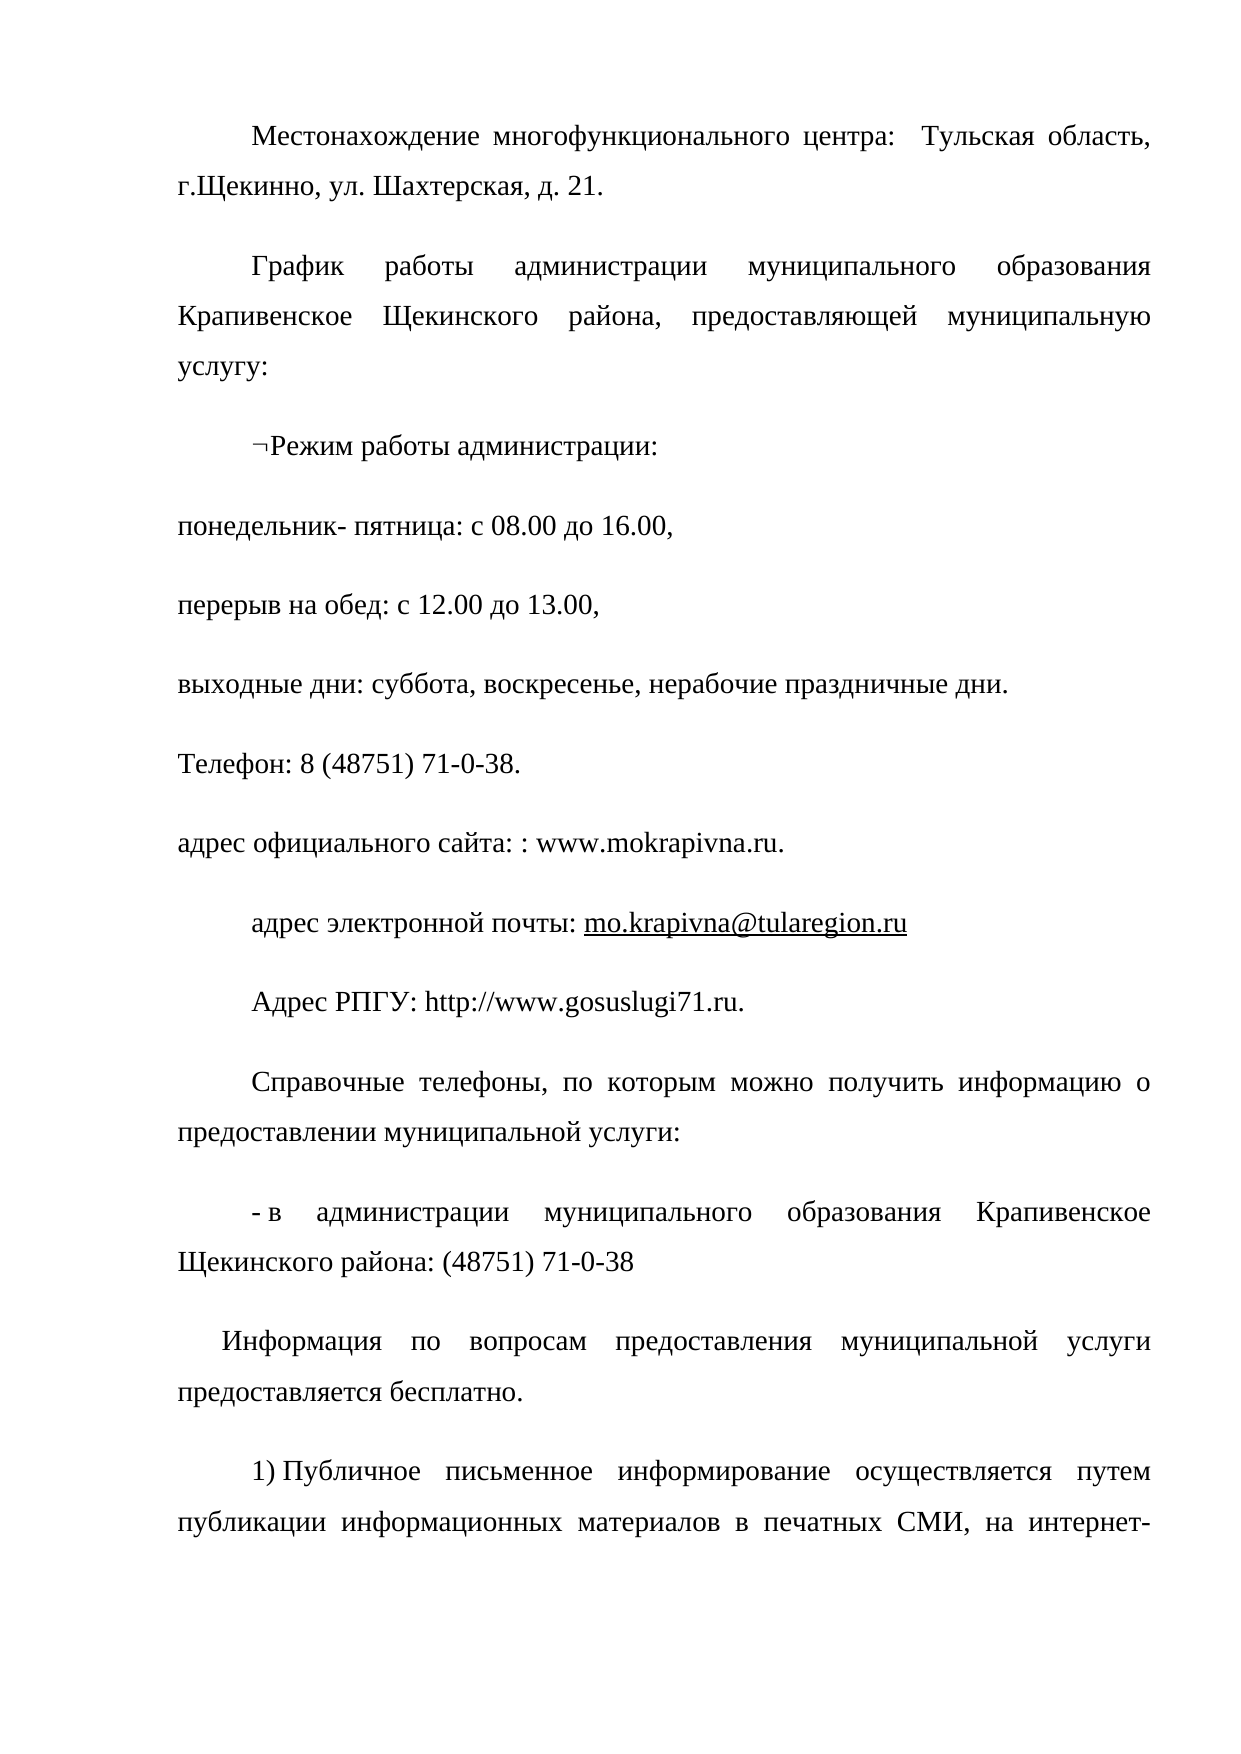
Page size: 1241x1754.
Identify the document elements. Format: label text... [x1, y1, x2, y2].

text выходные дни: суббота, воскресенье, нерабочие праздничные дни. [177, 667, 1172, 700]
text адрес электронной почты: mo.krapivna@tularegion.ru [177, 905, 1152, 938]
text Адрес РПГУ: http://www.gosuslugi71.ru. [177, 984, 1152, 1018]
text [177, 1453, 1152, 1537]
text - в администрации муниципального образования Крапивенское Щекинского района: (48751) 71-0-38 [177, 1194, 1152, 1278]
text График работы администрации муниципального образования Крапивенское Щекинского района, предоставляющей муниципальную услугу: [177, 248, 1152, 382]
text Местонахождение многофункционального центра: Тульская область, г.Щекинно, ул. Шахтерская, д. 21. [177, 118, 1152, 202]
text адрес официального сайта: : www.mokrapivna.ru. [177, 826, 1152, 859]
text Режим работы администрации: [177, 428, 1172, 462]
text Справочные телефоны, по которым можно получить информацию о предоставлении муниципальной услуги: [177, 1064, 1152, 1148]
text Информация по вопросам предоставления муниципальной услуги предоставляется бесплатно. [177, 1323, 1152, 1407]
text перерыв на обед: с 12.00 до 13.00, [177, 587, 1172, 621]
text Телефон: 8 (48751) 71-0-38. [177, 746, 1172, 779]
text понедельник- пятница: с 08.00 до 16.00, [177, 508, 1172, 541]
